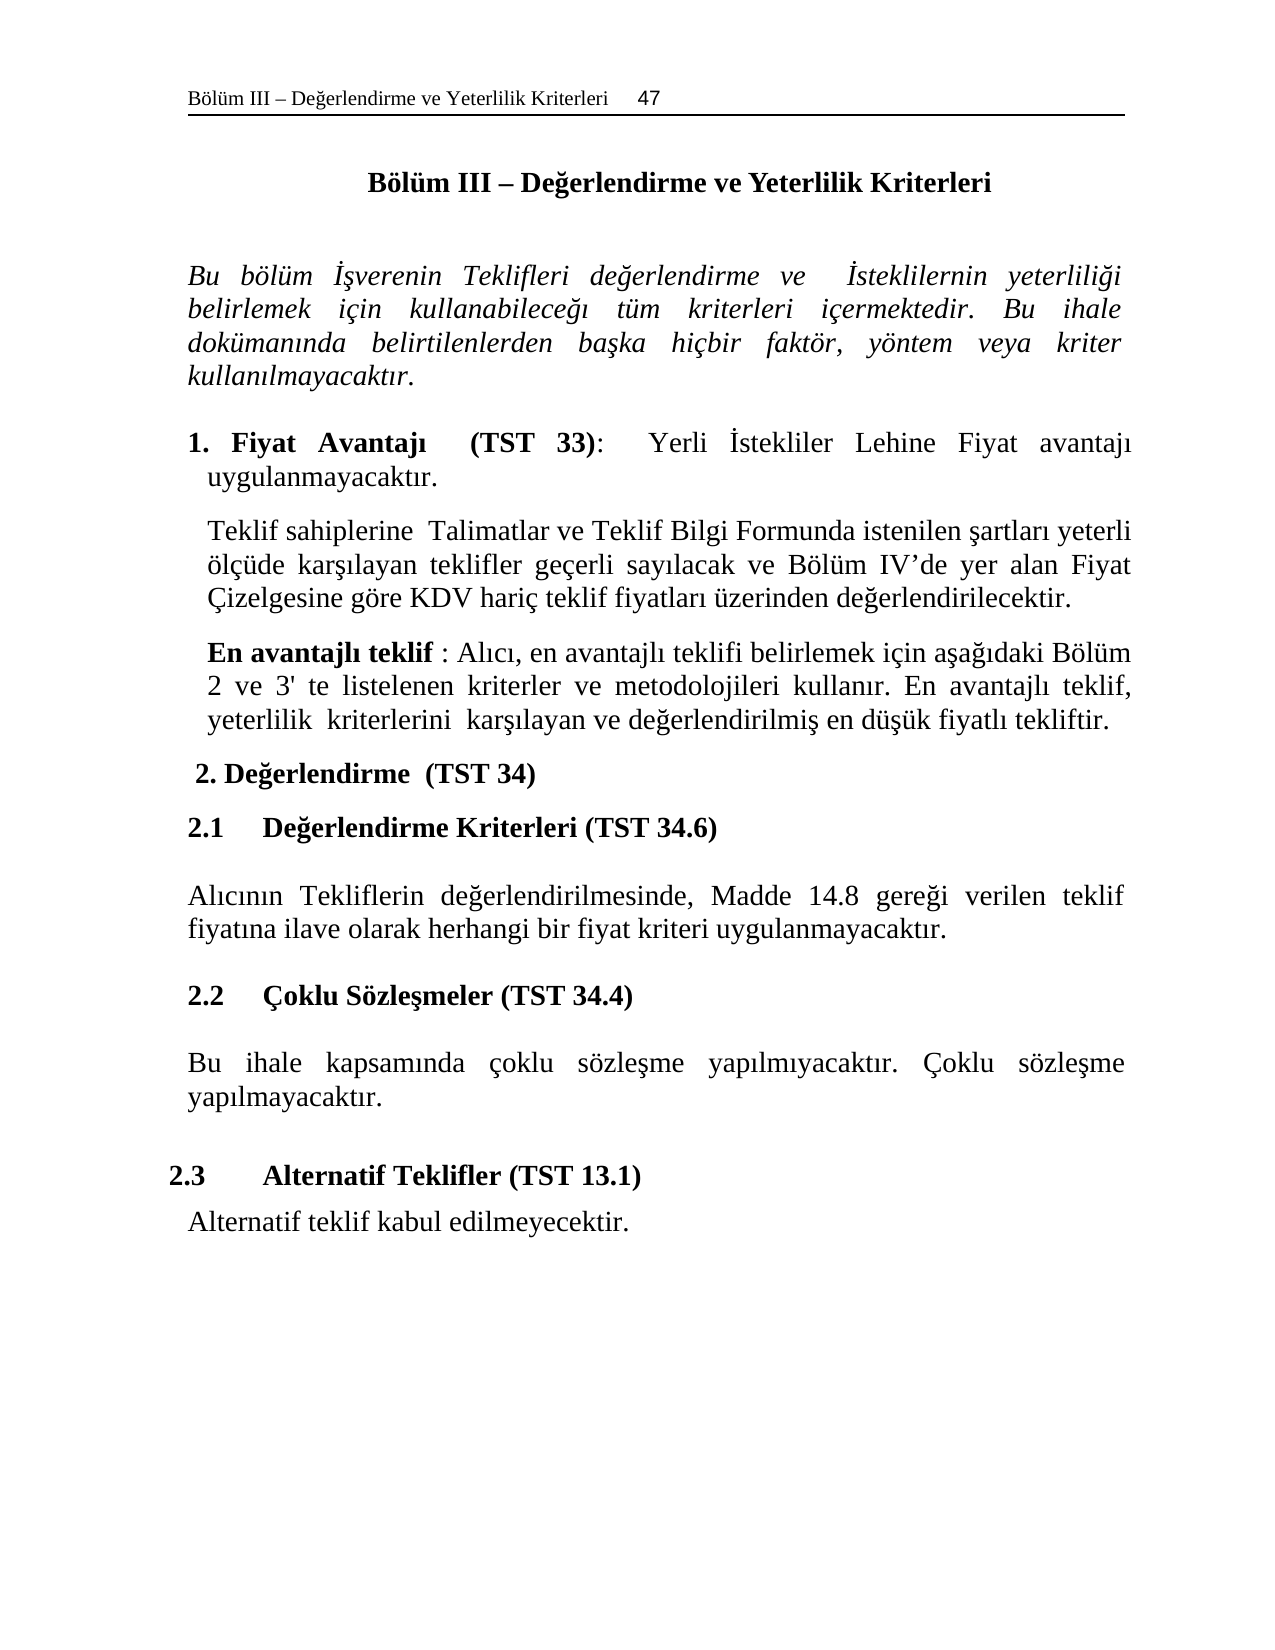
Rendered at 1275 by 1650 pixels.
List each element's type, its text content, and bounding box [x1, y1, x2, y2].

text Teklif sahiplerine Talimatlar ve Teklif Bilgi Formunda istenilen şartları yeterli ölçüde karşılayan teklifler geçerli sayılacak ve Bölüm IV’de yer alan Fiyat Çizelgesine göre KDV hariç teklif fiyatları üzerinden değerlendirilecektir. [207, 513, 1132, 614]
text 2.1 Değerlendirme Kriterleri (TST 34.6) [187, 811, 1125, 844]
text 2.2 Çoklu Sözleşmeler (TST 34.4) [187, 978, 1125, 1012]
text En avantajlı teklif : Alıcı, en avantajlı teklifi belirlemek için aşağıdaki Bölüm 2 ve 3' te listelenen kriterler ve metodolojileri kullanır. En avantajlı teklif, yeterlilik kriterlerini karşılayan ve değerlendirilmiş en düşük fiyatlı tekliftir. [207, 635, 1132, 735]
text Bu ihale kapsamında çoklu sözleşme yapılmıyacaktır. Çoklu sözleşme yapılmayacaktır. [187, 1045, 1125, 1112]
text Alıcının Tekliflerin değerlendirilmesinde, Madde 14.8 gereği verilen teklif fiyatına ilave olarak herhangi bir fiyat kriteri uygulanmayacaktır. [187, 878, 1125, 945]
text 2.3 Alternatif Teklifler (TST 13.1) [169, 1158, 1125, 1192]
text 2. Değerlendirme (TST 34) [187, 756, 1132, 790]
text 1. Fiyat Avantajı (TST 33): Yerli İstekliler Lehine Fiyat avantajı uygulanmayacaktır. [177, 425, 1132, 492]
text Alternatif teklif kabul edilmeyecektir. [187, 1204, 1125, 1238]
text Bu bölüm İşverenin Teklifleri değerlendirme ve İsteklilernin yeterliliği belirlemek için kullanabileceğı tüm kriterleri içermektedir. Bu ihale dokümanında belirtilenlerden başka hiçbir faktör, yöntem veya kriter kullanılmayacaktır. [187, 258, 1125, 392]
list Bölüm III – Değerlendirme ve Yeterlilik Kriterleri [367, 166, 1125, 199]
